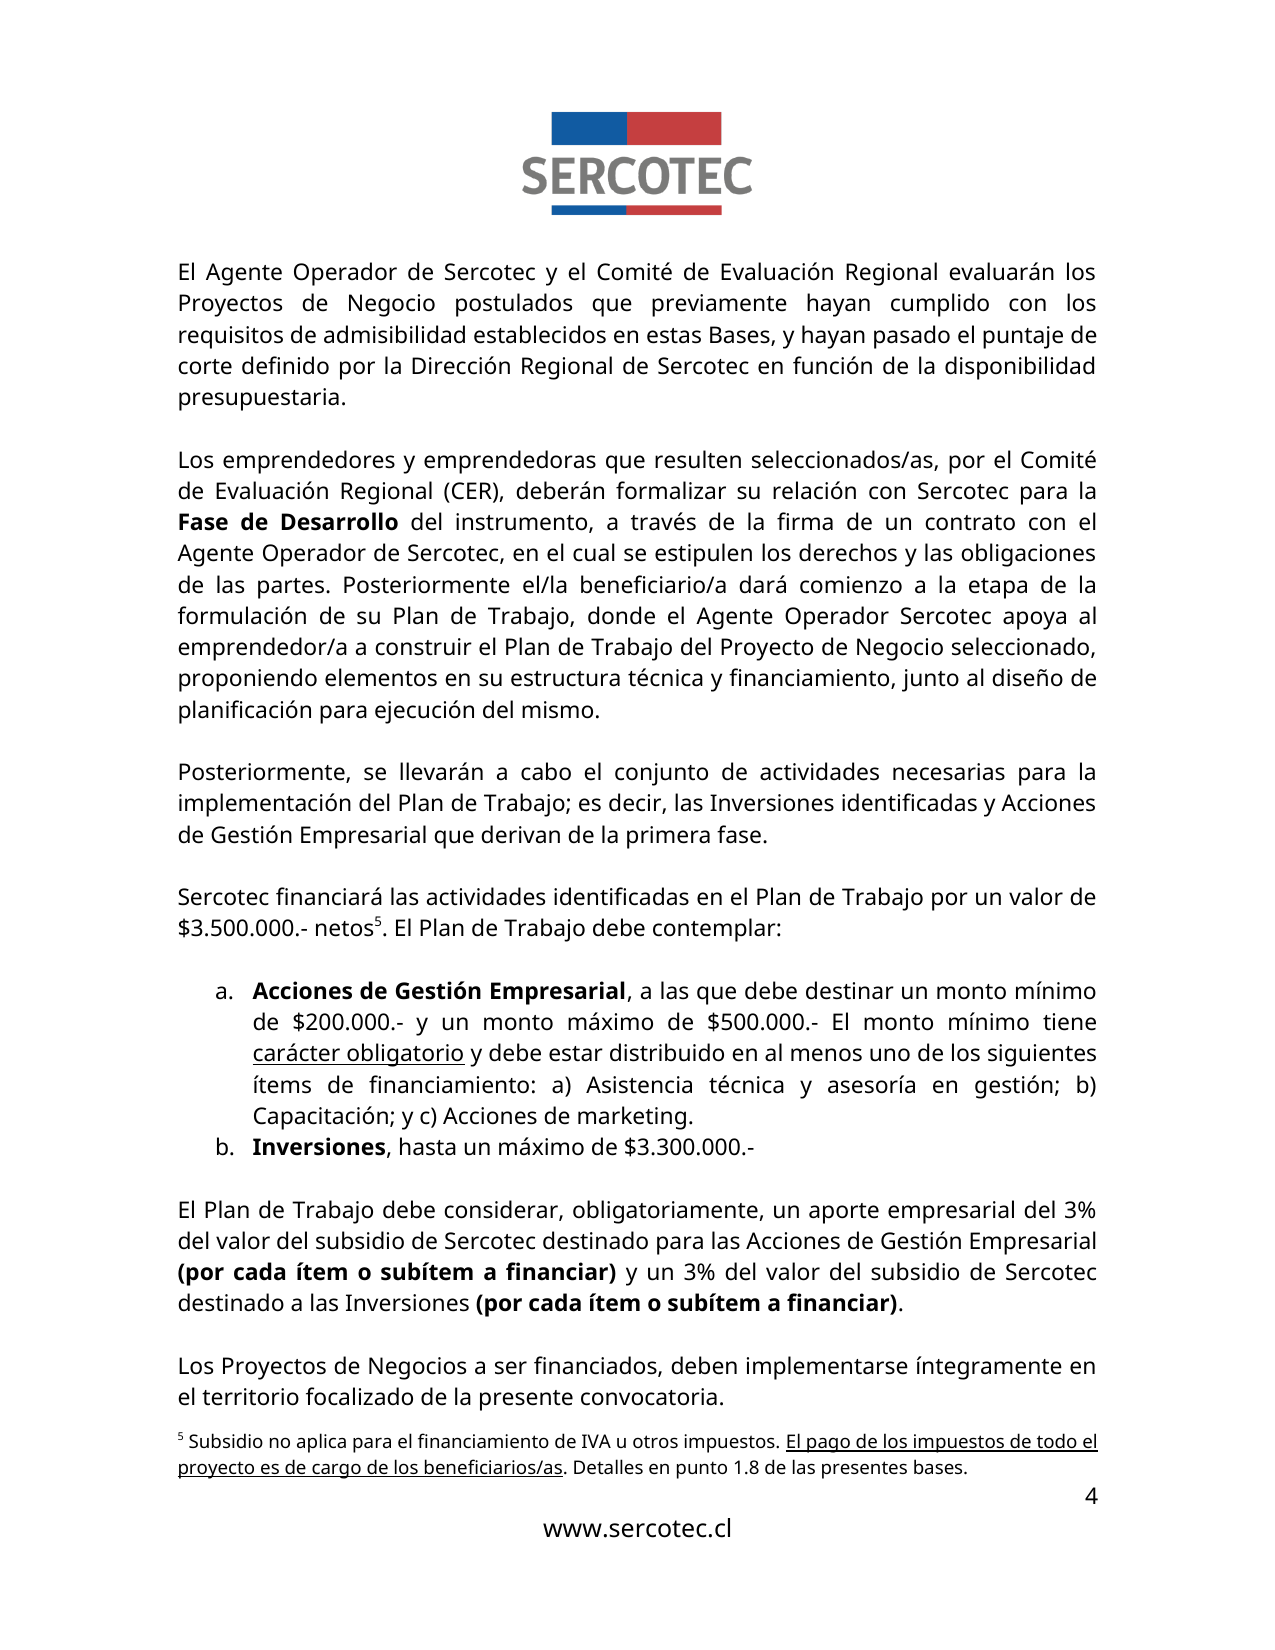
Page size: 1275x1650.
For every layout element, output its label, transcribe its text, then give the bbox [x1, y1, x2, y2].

text El Agente Operador de Sercotec y el Comité de Evaluación Regional evaluarán los Proyectos de Negocio postulados que previamente hayan cumplido con los requisitos de admisibilidad establecidos en estas Bases, y hayan pasado el puntaje de corte definido por la Dirección Regional de Sercotec en función de la disponibilidad presupuestaria. [177, 256, 1098, 412]
text Sercotec financiará las actividades identificadas en el Plan de Trabajo por un valor de $3.500.000.- netos. El Plan de Trabajo debe contemplar: [177, 881, 1098, 944]
text Los Proyectos de Negocios a ser financiados, deben implementarse íntegramente en el territorio focalizado de la presente convocatoria. [177, 1350, 1098, 1412]
text Posteriormente, se llevarán a cabo el conjunto de actividades necesarias para la implementación del Plan de Trabajo; es decir, las Inversiones identificadas y Acciones de Gestión Empresarial que derivan de la primera fase. [177, 756, 1098, 850]
text El Plan de Trabajo debe considerar, obligatoriamente, un aporte empresarial del 3% del valor del subsidio de Sercotec destinado para las Acciones de Gestión Empresarial (por cada ítem o subítem a financiar) y un 3% del valor del subsidio de Sercotec destinado a las Inversiones (por cada ítem o subítem a financiar). [177, 1194, 1098, 1319]
text Los emprendedores y emprendedoras que resulten seleccionados/as, por el Comité de Evaluación Regional (CER), deberán formalizar su relación con Sercotec para la Fase de Desarrollo del instrumento, a través de la firma de un contrato con el Agente Operador de Sercotec, en el cual se estipulen los derechos y las obligaciones de las partes. Posteriormente el/la beneficiario/a dará comienzo a la etapa de la formulación de su Plan de Trabajo, donde el Agente Operador Sercotec apoya al emprendedor/a a construir el Plan de Trabajo del Proyecto de Negocio seleccionado, proponiendo elementos en su estructura técnica y financiamiento, junto al diseño de planificación para ejecución del mismo. [177, 444, 1098, 725]
picture [512, 105, 763, 225]
list Inversiones, hasta un máximo de $3.300.000.- [215, 1131, 1098, 1162]
list Acciones de Gestión Empresarial, a las que debe destinar un monto mínimo de $200.000.- y un monto máximo de $500.000.- El monto mínimo tiene carácter obligatorio y debe estar distribuido en al menos uno de los siguientes ítems de financiamiento: a) Asistencia técnica y asesoría en gestión; b) Capacitación; y c) Acciones de marketing. [215, 975, 1098, 1131]
